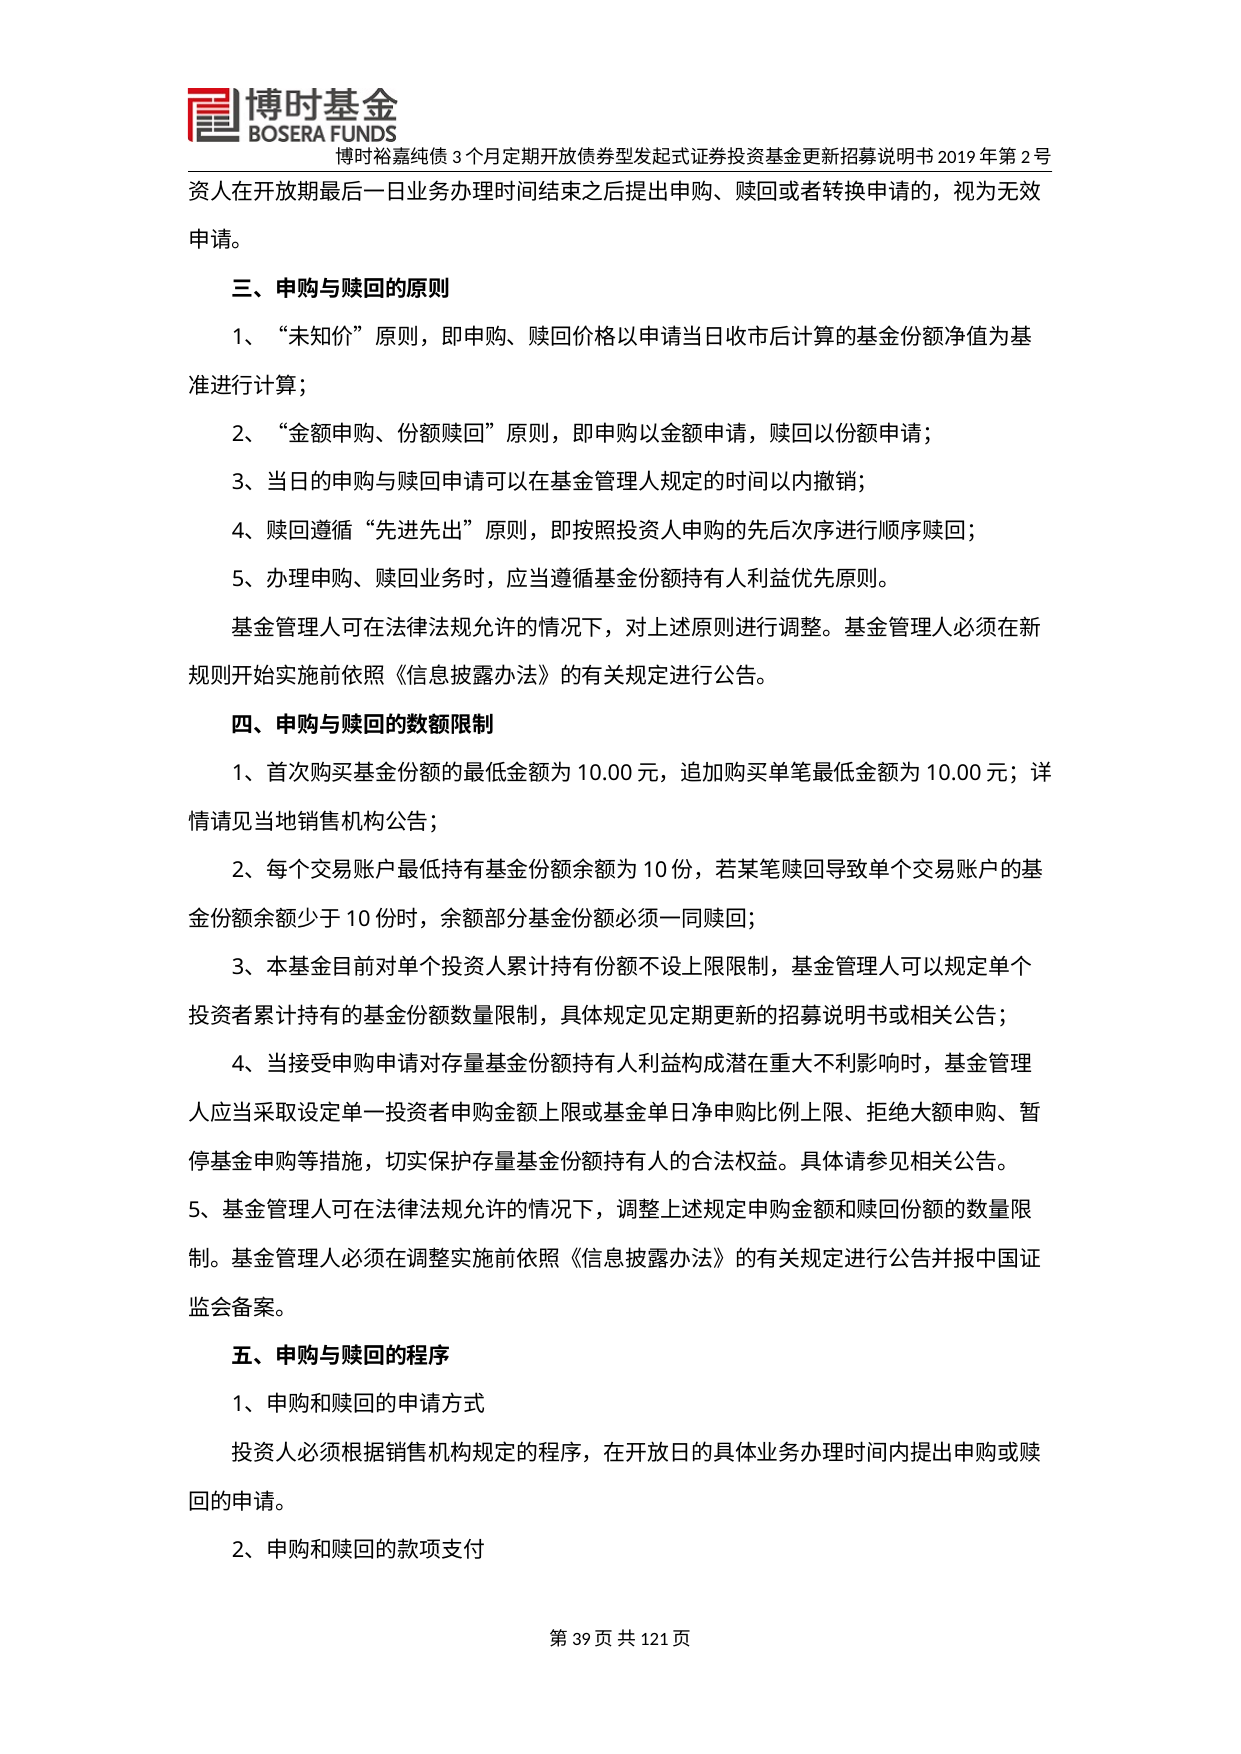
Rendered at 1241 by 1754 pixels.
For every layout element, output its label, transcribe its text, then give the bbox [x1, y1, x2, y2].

text 2、申购和赎回的款项支付 [188, 1532, 1052, 1564]
text 五、申购与赎回的程序 [188, 1338, 1052, 1370]
text 2、每个交易账户最低持有基金份额余额为10份，若某笔赎回导致单个交易账户的基金份额余额少于10份时，余额部分基金份额必须一同赎回； [188, 852, 1052, 933]
text 1、申购和赎回的申请方式 [188, 1386, 1052, 1419]
text 1、首次购买基金份额的最低金额为10.00元，追加购买单笔最低金额为10.00元；详情请见当地销售机构公告； [188, 754, 1052, 836]
text 3、当日的申购与赎回申请可以在基金管理人规定的时间以内撤销； [188, 464, 1052, 497]
text 四、申购与赎回的数额限制 [188, 706, 1052, 739]
text 三、申购与赎回的原则 [188, 270, 1052, 303]
text 5、办理申购、赎回业务时，应当遵循基金份额持有人利益优先原则。 [188, 561, 1052, 593]
text 基金管理人可在法律法规允许的情况下，对上述原则进行调整。基金管理人必须在新规则开始实施前依照《信息披露办法》的有关规定进行公告。 [188, 609, 1052, 690]
text 投资人必须根据销售机构规定的程序，在开放日的具体业务办理时间内提出申购或赎回的申请。 [188, 1434, 1052, 1516]
picture [187, 88, 398, 142]
text 3、本基金目前对单个投资人累计持有份额不设上限限制，基金管理人可以规定单个投资者累计持有的基金份额数量限制，具体规定见定期更新的招募说明书或相关公告； [188, 949, 1052, 1030]
text 2、“金额申购、份额赎回”原则，即申购以金额申请，赎回以份额申请； [188, 416, 1052, 448]
text 4、当接受申购申请对存量基金份额持有人利益构成潜在重大不利影响时，基金管理人应当采取设定单一投资者申购金额上限或基金单日净申购比例上限、拒绝大额申购、暂停基金申购等措施，切实保护存量基金份额持有人的合法权益。具体请参见相关公告。5、基金管理人可在法律法规允许的情况下，调整上述规定申购金额和赎回份额的数量限制。基金管理人必须在调整实施前依照《信息披露办法》的有关规定进行公告并报中国证监会备案。 [188, 1046, 1052, 1322]
text 4、赎回遵循“先进先出”原则，即按照投资人申购的先后次序进行顺序赎回； [188, 512, 1052, 545]
text 1、“未知价”原则，即申购、赎回价格以申请当日收市后计算的基金份额净值为基准进行计算； [188, 319, 1052, 400]
